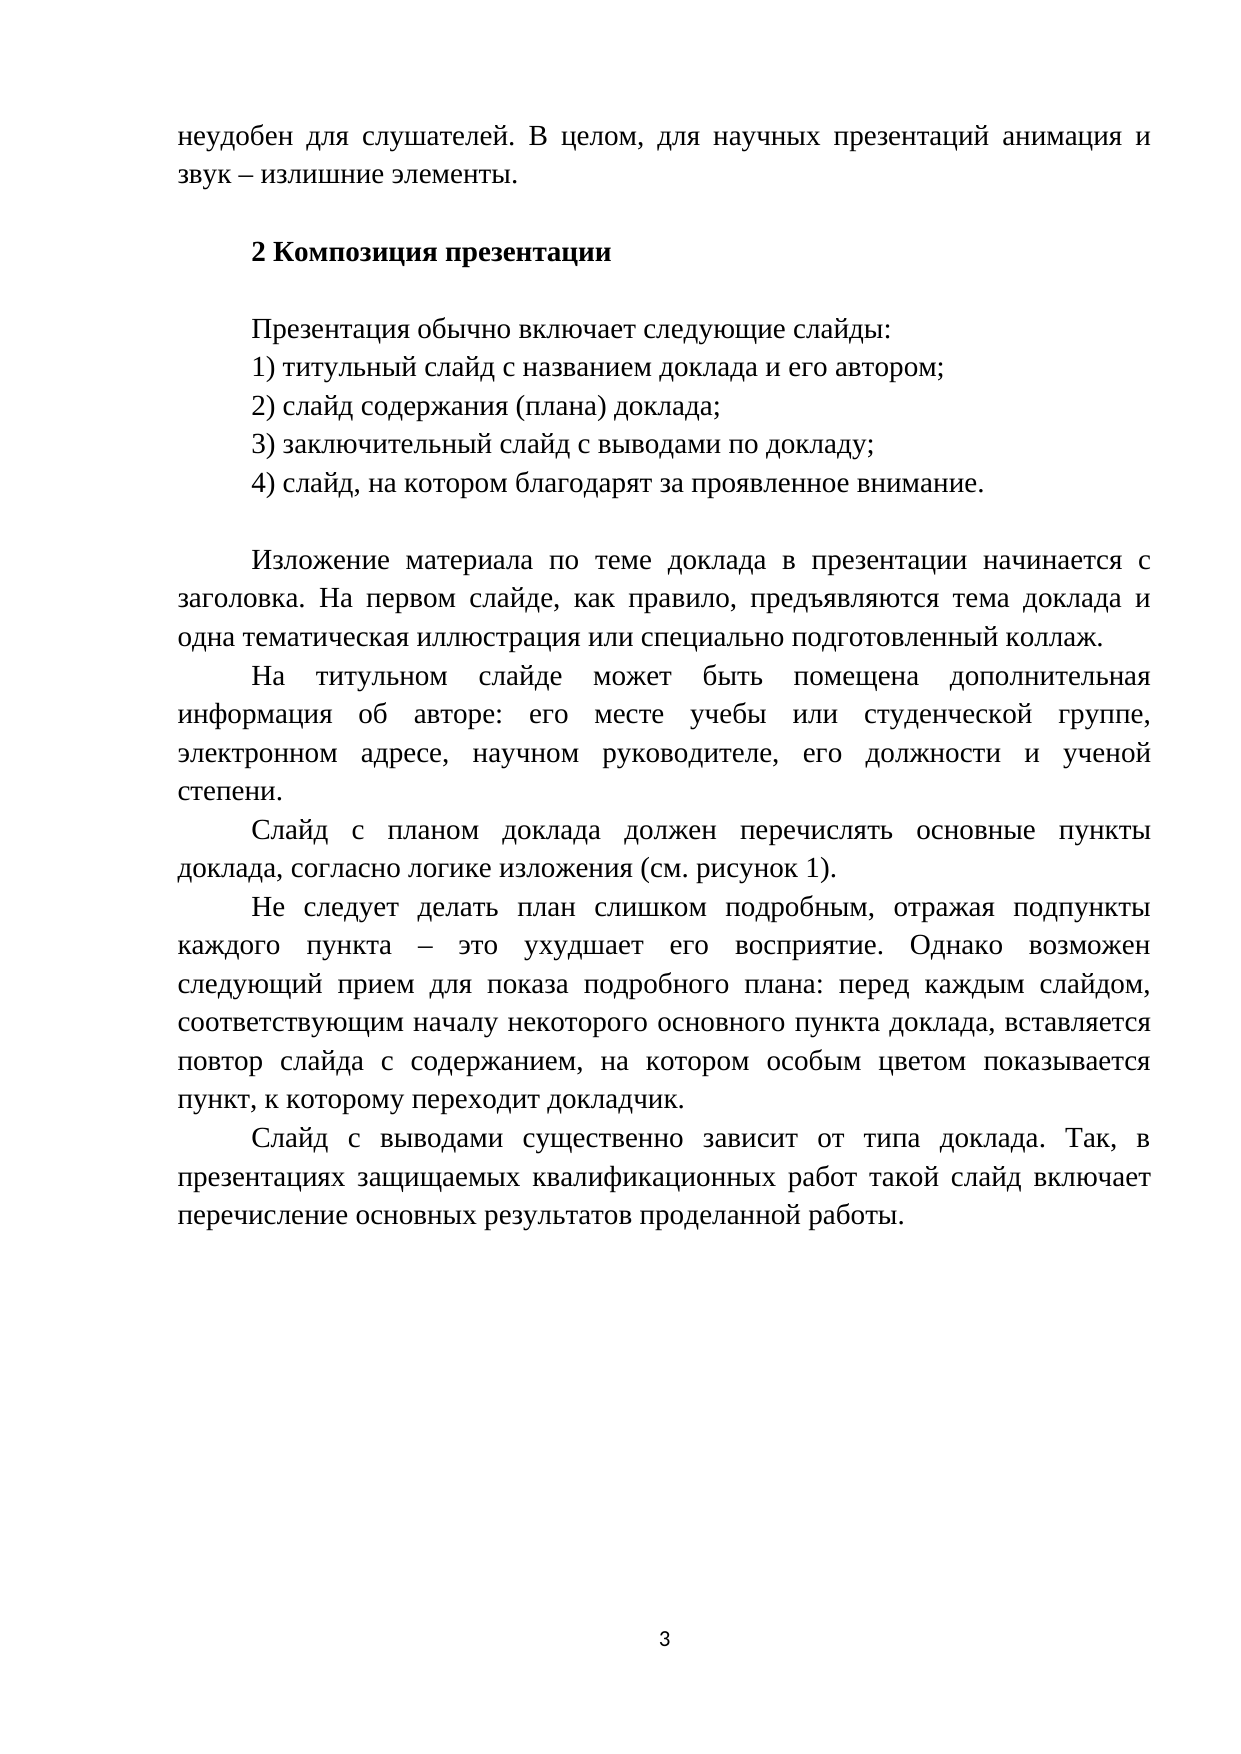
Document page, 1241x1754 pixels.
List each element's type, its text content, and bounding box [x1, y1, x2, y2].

text Слайд с выводами существенно зависит от типа доклада. Так, в презентациях защищаемых квалификационных работ такой слайд включает перечисление основных результатов проделанной работы. [177, 1120, 1152, 1231]
text 4) слайд, на котором благодарят за проявленное внимание. [177, 465, 1152, 498]
text 2 Композиция презентации [177, 234, 1152, 267]
text Изложение материала по теме доклада в презентации начинается с заголовка. На первом слайде, как правило, предъявляются тема доклада и одна тематическая иллюстрация или специально подготовленный коллаж. [177, 542, 1152, 653]
text Презентация обычно включает следующие слайды: [177, 311, 1152, 344]
text На титульном слайде может быть помещена дополнительная информация об авторе: его месте учебы или студенческой группе, электронном адресе, научном руководителе, его должности и ученой степени. [177, 658, 1152, 807]
text 3) заключительный слайд с выводами по докладу; [177, 426, 1152, 460]
text Слайд с планом доклада должен перечислять основные пункты доклада, согласно логике изложения (см. рисунок 1). [177, 812, 1152, 884]
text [177, 118, 1152, 190]
text 1) титульный слайд с названием доклада и его автором; [177, 349, 1152, 383]
text Не следует делать план слишком подробным, отражая подпункты каждого пункта – это ухудшает его восприятие. Однако возможен следующий прием для показа подробного плана: перед каждым слайдом, соответствующим началу некоторого основного пункта доклада, вставляется повтор слайда с содержанием, на котором особым цветом показывается пункт, к которому переходит докладчик. [177, 889, 1152, 1115]
text 2) слайд содержания (плана) доклада; [177, 388, 1152, 421]
